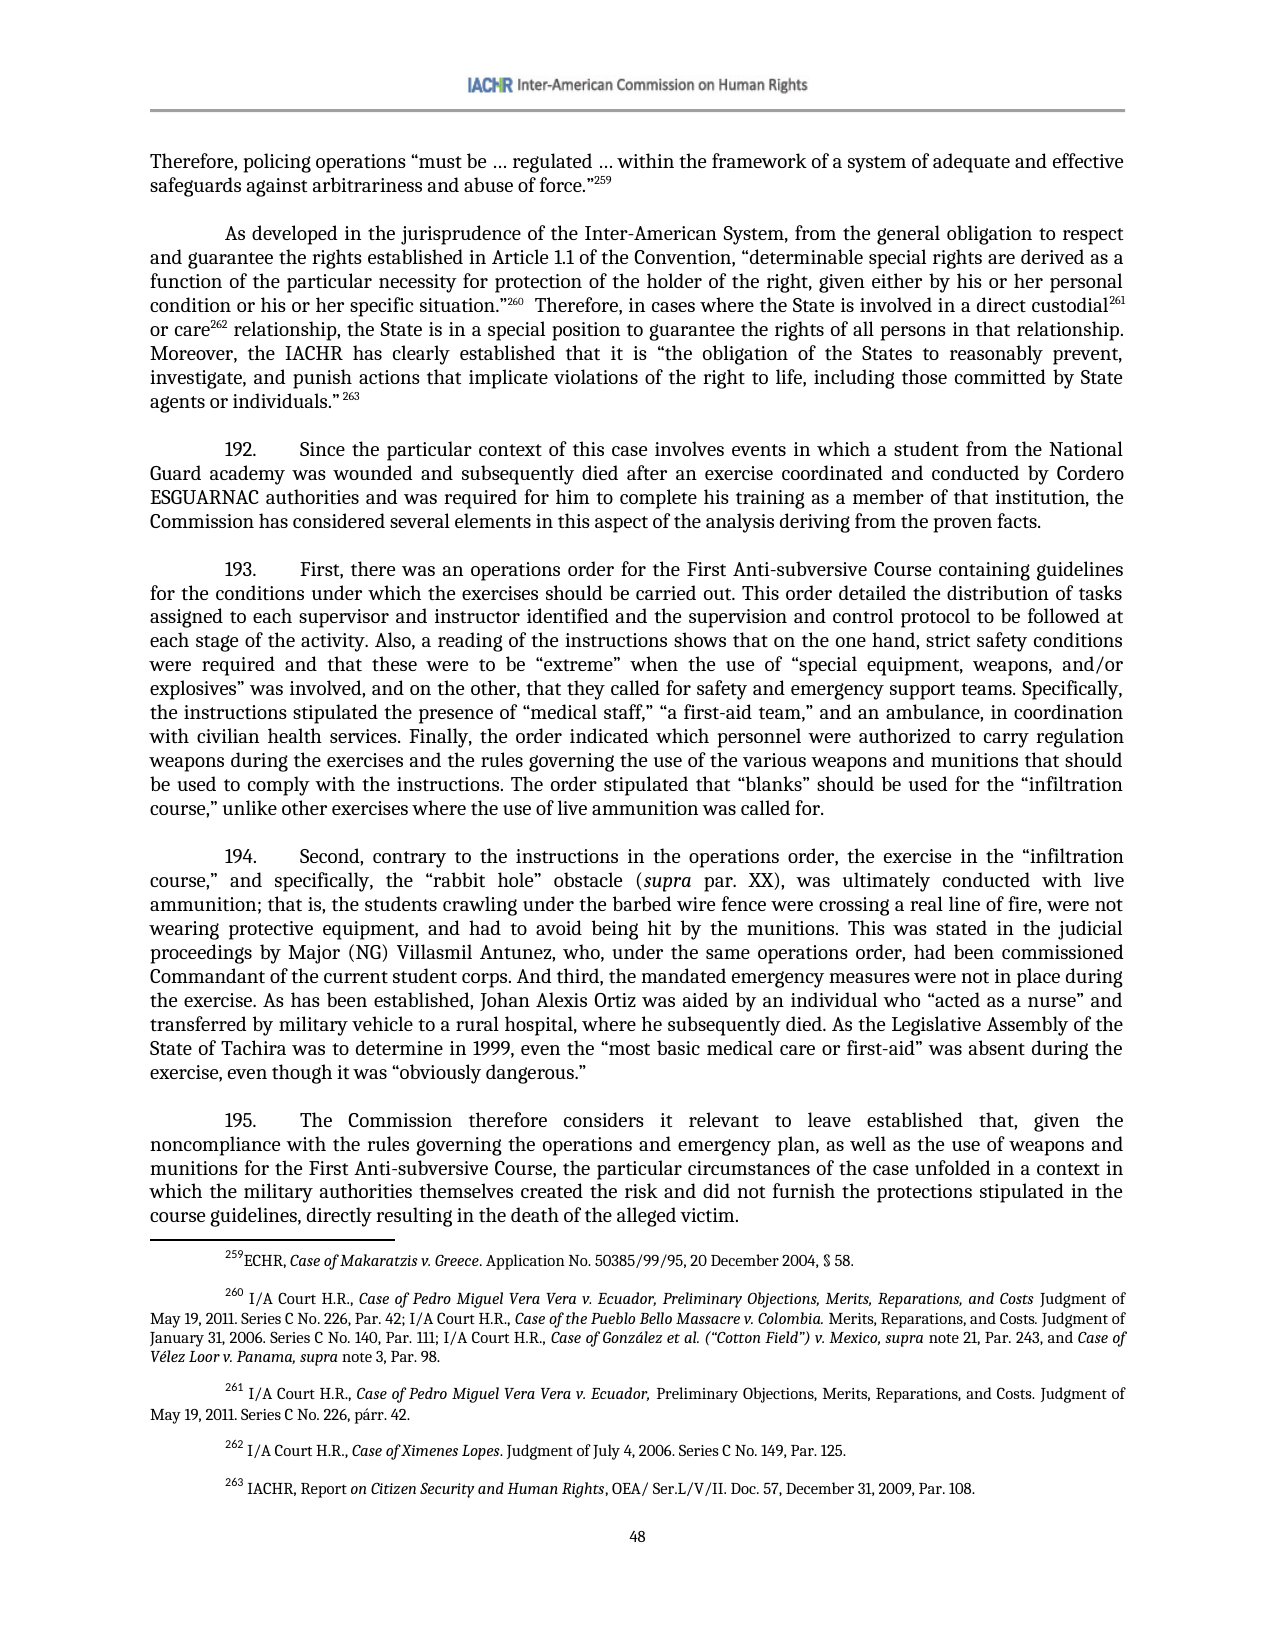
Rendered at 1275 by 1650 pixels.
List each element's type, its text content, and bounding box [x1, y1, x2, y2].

list Second, contrary to the instructions in the operations order, the exercise in the “infiltration course,” and specifically, the “rabbit hole” obstacle (supra par. XX), was ultimately conducted with live ammunition; that is, the students crawling under the barbed wire fence were crossing a real line of fire, were not wearing protective equipment, and had to avoid being hit by the munitions. This was stated in the judicial proceedings by Major (NG) Villasmil Antunez, who, under the same operations order, had been commissioned Commandant of the current student corps. And third, the mandated emergency measures were not in place during the exercise. As has been established, Johan Alexis Ortiz was aided by an individual who “acted as a nurse” and transferred by military vehicle to a rural hospital, where he subsequently died. As the Legislative Assembly of the State of Tachira was to determine in 1999, even the “most basic medical care or first-aid” was absent during the exercise, even though it was “obviously dangerous.” [150, 845, 1125, 1084]
list First, there was an operations order for the First Anti-subversive Course containing guidelines for the conditions under which the exercises should be carried out. This order detailed the distribution of tasks assigned to each supervisor and instructor identified and the supervision and control protocol to be followed at each stage of the activity. Also, a reading of the instructions shows that on the one hand, strict safety conditions were required and that these were to be “extreme” when the use of “special equipment, weapons, and/or explosives” was involved, and on the other, that they called for safety and emergency support teams. Specifically, the instructions stipulated the presence of “medical staff,” “a first-aid team,” and an ambulance, in coordination with civilian health services. Finally, the order indicated which personnel were authorized to carry regulation weapons during the exercises and the rules governing the use of the various weapons and munitions that should be used to comply with the instructions. The order stipulated that “blanks” should be used for the “infiltration course,” unlike other exercises where the use of live ammunition was called for. [150, 557, 1125, 821]
text As developed in the jurisprudence of the Inter-American System, from the general obligation to respect and guarantee the rights established in Article 1.1 of the Convention, “determinable special rights are derived as a function of the particular necessity for protection of the holder of the right, given either by his or her personal condition or his or her specific situation.” Therefore, in cases where the State is involved in a direct custodial or care relationship, the State is in a special position to guarantee the rights of all persons in that relationship. Moreover, the IACHR has clearly established that it is “the obligation of the States to reasonably prevent, investigate, and punish actions that implicate violations of the right to life, including those committed by State agents or individuals.” [150, 222, 1125, 413]
picture [456, 75, 819, 95]
list The Commission therefore considers it relevant to leave established that, given the noncompliance with the rules governing the operations and emergency plan, as well as the use of weapons and munitions for the First Anti-subversive Course, the particular circumstances of the case unfolded in a context in which the military authorities themselves created the risk and did not furnish the protections stipulated in the course guidelines, directly resulting in the death of the alleged victim. [150, 1108, 1125, 1228]
list By the same token, the Inter-American Court has indicated that during an incident in which a display of authority is deployed, “insofar as possible, the State agents should assess the situation and draw up a plan of action before intervening.” Regarding this same duty, the European Court has emphasized that “[U]nregulated and arbitrary action by State agents is incompatible with effective respect for human rights.” Therefore, policing operations “must be … regulated … within the framework of a system of adequate and effective safeguards against arbitrariness and abuse of force.” [150, 150, 1125, 198]
list Since the particular context of this case involves events in which a student from the National Guard academy was wounded and subsequently died after an exercise coordinated and conducted by Cordero ESGUARNAC authorities and was required for him to complete his training as a member of that institution, the Commission has considered several elements in this aspect of the analysis deriving from the proven facts. [150, 437, 1125, 533]
